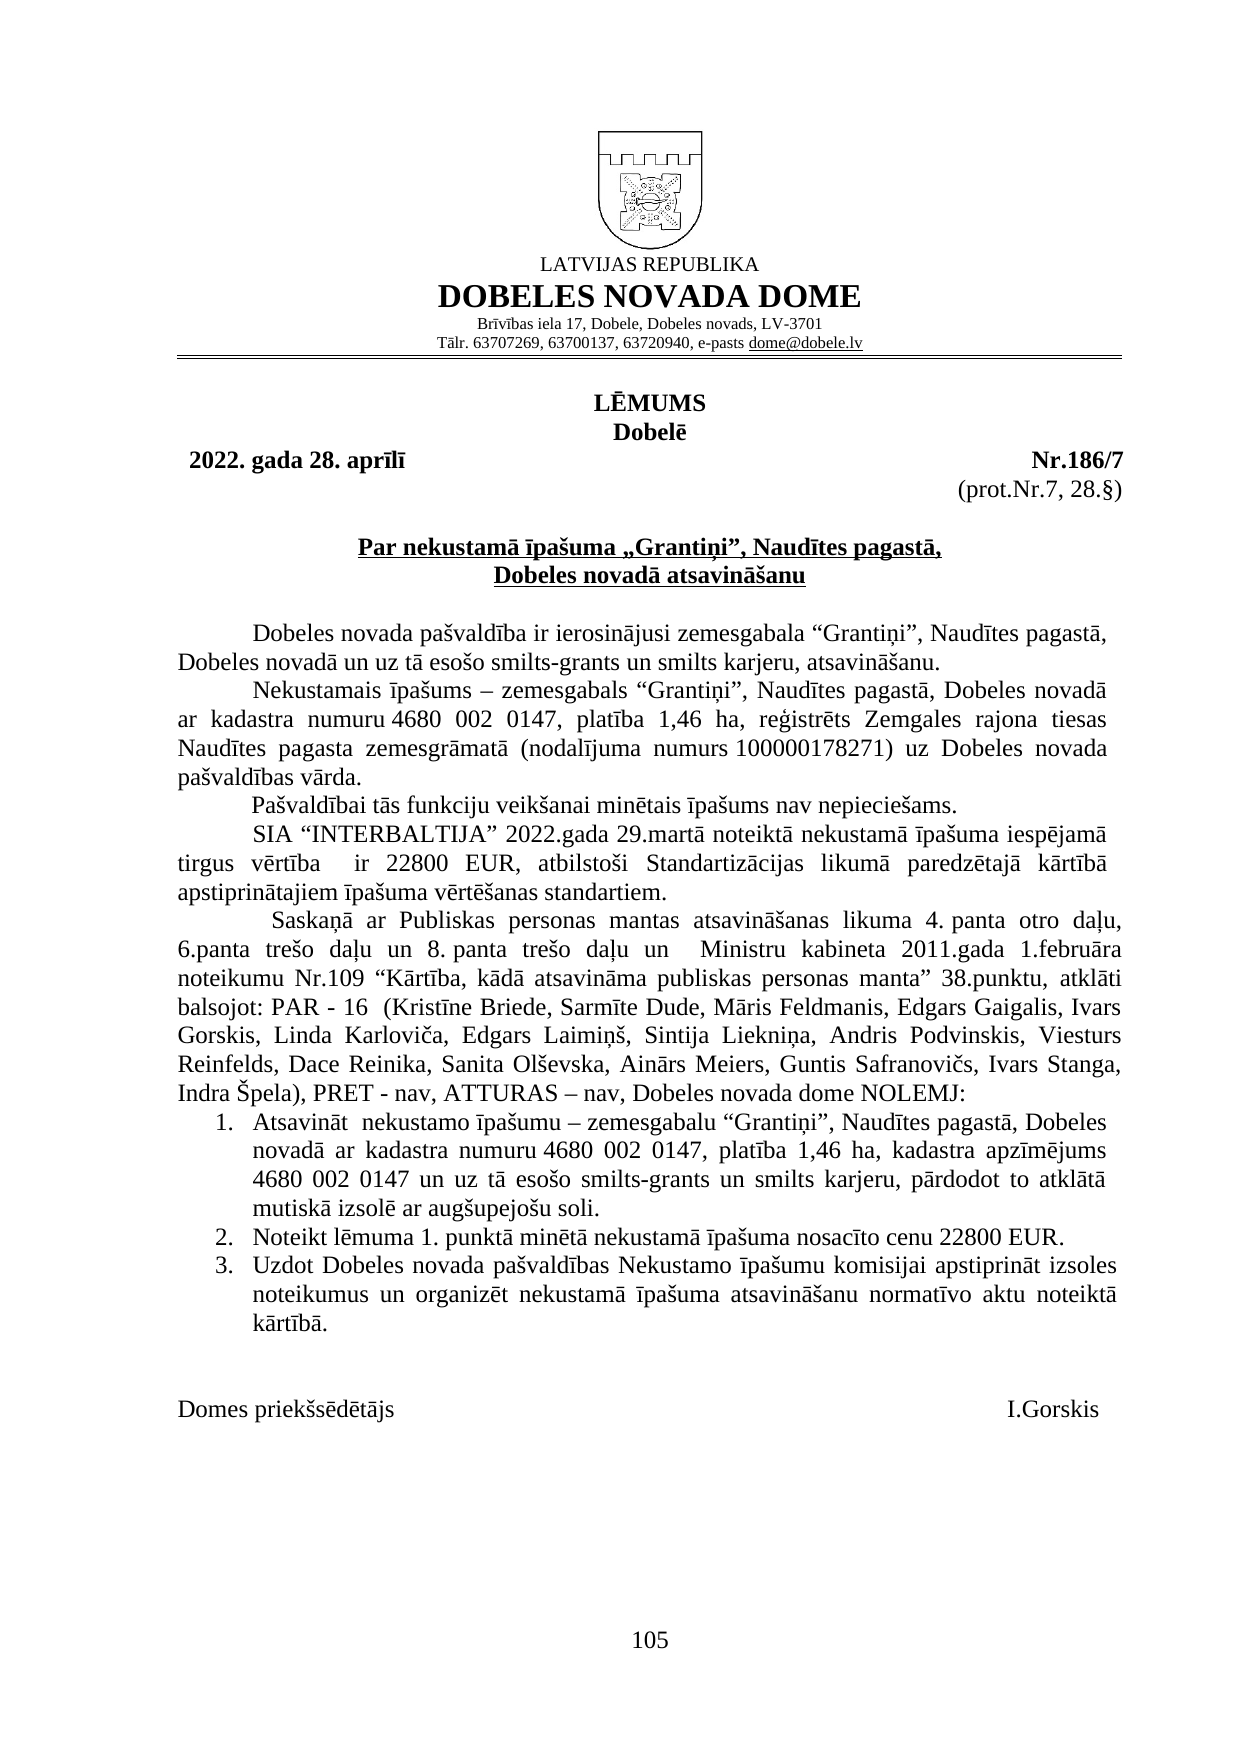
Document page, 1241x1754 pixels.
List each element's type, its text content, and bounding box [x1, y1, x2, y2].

picture [594, 128, 705, 252]
list Uzdot Dobeles novada pašvaldības Nekustamo īpašumu komisijai apstiprināt izsoles noteikumus un organizēt nekustamā īpašuma atsavināšanu normatīvo aktu noteiktā kārtībā. [215, 1251, 1118, 1337]
text Dobeles novada pašvaldība ir ierosinājusi zemesgabala “Grantiņi”, Naudītes pagastā, Dobeles novadā un uz tā esošo smilts-grants un smilts karjeru, atsavināšanu. [177, 618, 1107, 676]
text Brīvības iela 17, Dobele, Dobeles novads, LV-3701 [177, 314, 1122, 333]
text Saskaņā ar Publiskas personas mantas atsavināšanas likuma 4. panta otro daļu, 6.panta trešo daļu un 8. panta trešo daļu un Ministru kabineta 2011.gada 1.februāra noteikumu Nr.109 “Kārtība, kādā atsavināma publiskas personas manta” 38.punktu, atklāti balsojot: PAR - 16 (Kristīne Briede, Sarmīte Dude, Māris Feldmanis, Edgars Gaigalis, Ivars Gorskis, Linda Karloviča, Edgars Laimiņš, Sintija Liekniņa, Andris Podvinskis, Viesturs Reinfelds, Dace Reinika, Sanita Olševska, Ainārs Meiers, Guntis Safranovičs, Ivars Stanga, Indra Špela), PRET - nav, ATTURAS – nav, Dobeles novada dome NOLEMJ: [177, 906, 1122, 1107]
list Atsavināt nekustamo īpašumu – zemesgabalu “Grantiņi”, Naudītes pagastā, Dobeles novadā ar kadastra numuru 4680 002 0147, platība 1,46 ha, kadastra apzīmējums 4680 002 0147 un uz tā esošo smilts-grants un smilts karjeru, pārdodot to atklātā mutiskā izsolē ar augšupejošu soli. [215, 1107, 1107, 1222]
text Nekustamais īpašums – zemesgabals “Grantiņi”, Naudītes pagastā, Dobeles novadā ar kadastra numuru 4680 002 0147, platība 1,46 ha, reģistrēts Zemgales rajona tiesas Naudītes pagasta zemesgrāmatā (nodalījuma numurs 100000178271) uz Dobeles novada pašvaldības vārda. [177, 676, 1107, 791]
text Par nekustamā īpašuma „Grantiņi”, Naudītes pagastā, [177, 532, 1122, 561]
text (prot.Nr.7, 28.§) [177, 474, 1122, 503]
list Domes priekšsēdētājs I.Gorskis [177, 1394, 1194, 1423]
text SIA “INTERBALTIJA” 2022.gada 29.martā noteiktā nekustamā īpašuma iespējamā tirgus vērtība ir 22800 EUR, atbilstoši Standartizācijas likumā paredzētajā kārtībā apstiprinātajiem īpašuma vērtēšanas standartiem. [177, 819, 1107, 906]
text Dobelē [177, 417, 1122, 446]
text LATVIJAS REPUBLIKA [177, 252, 1122, 276]
text Tālr. 63707269, 63700137, 63720940, e-pasts dome@dobele.lv [177, 333, 1122, 355]
text Dobeles novadā atsavināšanu [177, 561, 1122, 589]
text LĒMUMS [177, 388, 1122, 417]
text Pašvaldībai tās funkciju veikšanai minētais īpašums nav nepieciešams. [177, 791, 1107, 819]
list Noteikt lēmuma 1. punktā minētā nekustamā īpašuma nosacīto cenu 22800 EUR. [215, 1222, 1122, 1251]
text DOBELES NOVADA DOME [177, 276, 1122, 314]
text 2022. gada 28. aprīlī Nr.186/7 [189, 446, 1167, 474]
